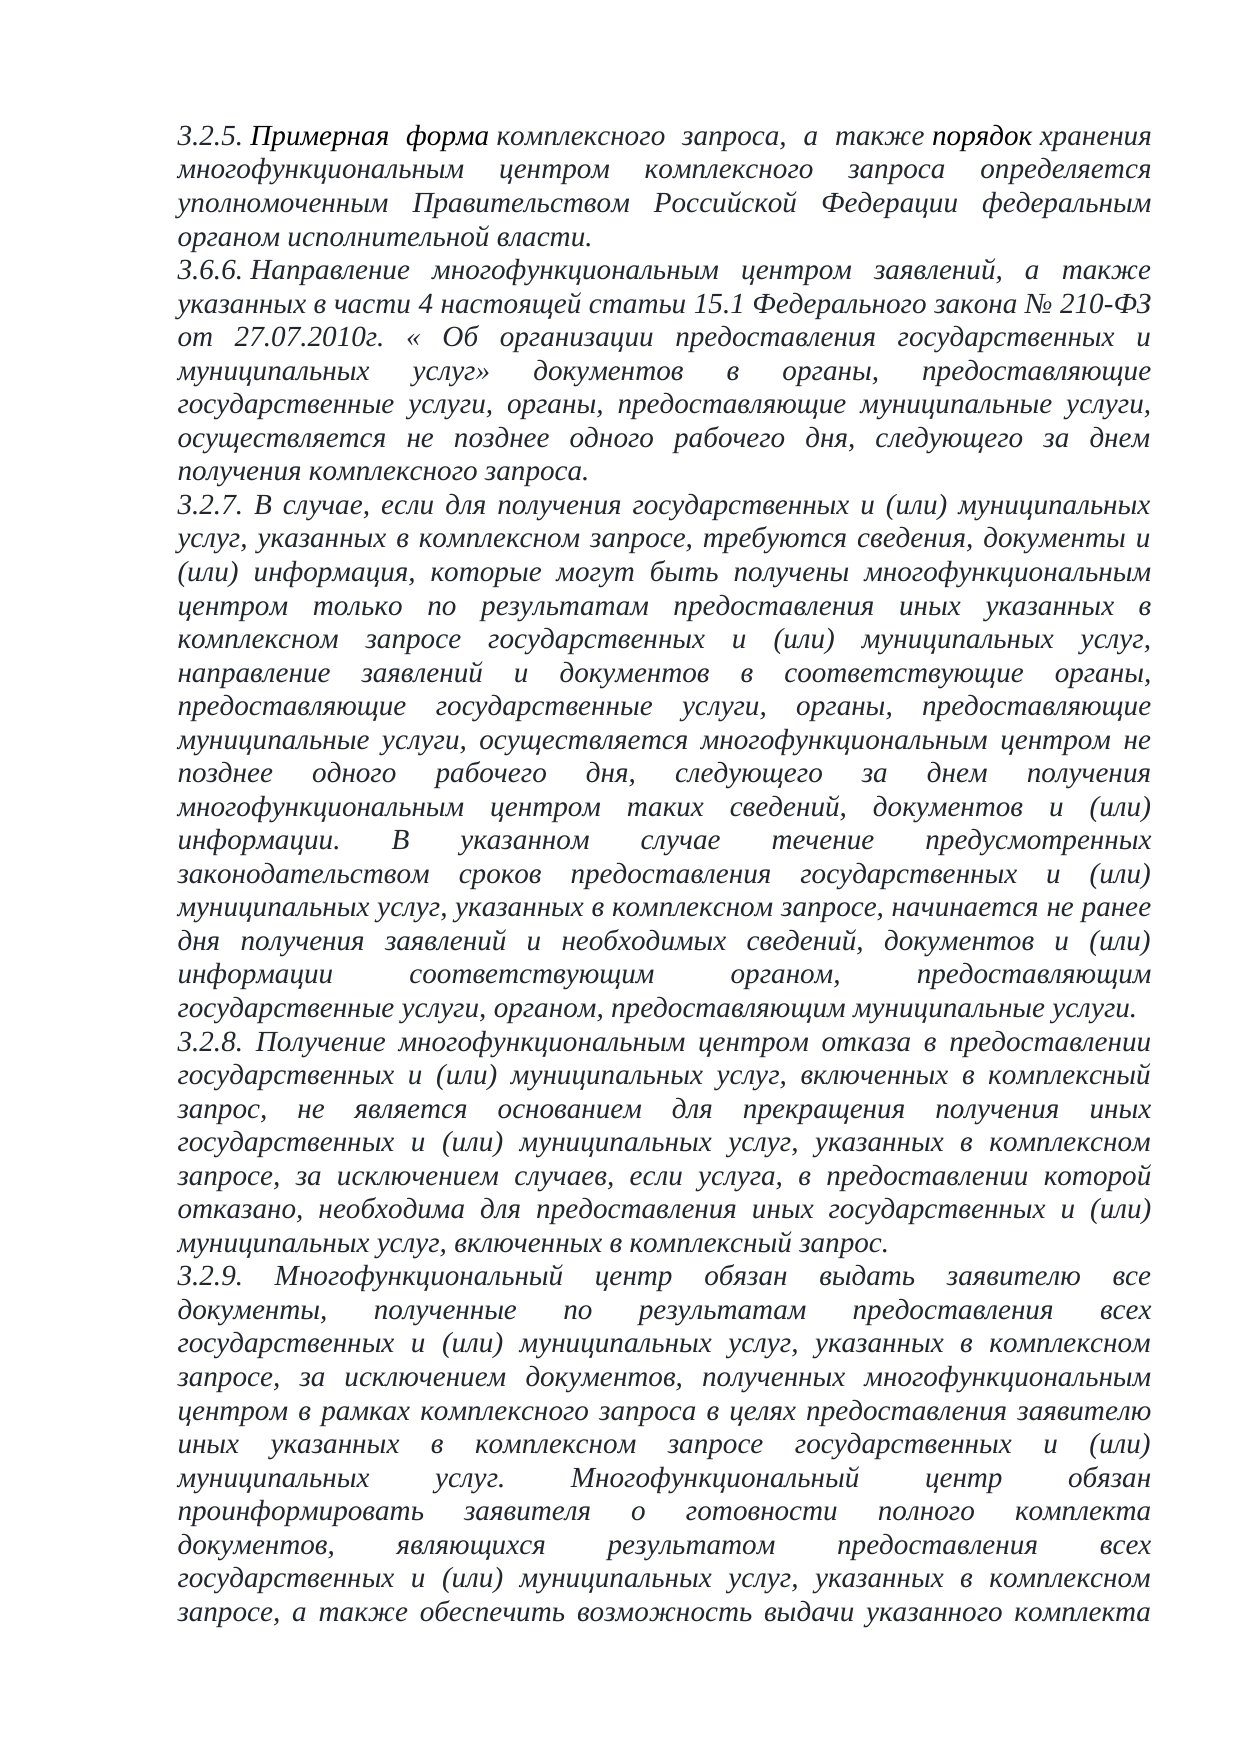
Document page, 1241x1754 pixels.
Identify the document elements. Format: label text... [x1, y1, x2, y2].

text 3.2.8. Получение многофункциональным центром отказа в предоставлении государственных и (или) муниципальных услуг, включенных в комплексный запрос, не является основанием для прекращения получения иных государственных и (или) муниципальных услуг, указанных в комплексном запросе, за исключением случаев, если услуга, в предоставлении которой отказано, необходима для предоставления иных государственных и (или) муниципальных услуг, включенных в комплексный запрос. [177, 1024, 1152, 1258]
text 3.2.7. В случае, если для получения государственных и (или) муниципальных услуг, указанных в комплексном запросе, требуются сведения, документы и (или) информация, которые могут быть получены многофункциональным центром только по результатам предоставления иных указанных в комплексном запросе государственных и (или) муниципальных услуг, направление заявлений и документов в соответствующие органы, предоставляющие государственные услуги, органы, предоставляющие муниципальные услуги, осуществляется многофункциональным центром не позднее одного рабочего дня, следующего за днем получения многофункциональным центром таких сведений, документов и (или) информации. В указанном случае течение предусмотренных законодательством сроков предоставления государственных и (или) муниципальных услуг, указанных в комплексном запросе, начинается не ранее дня получения заявлений и необходимых сведений, документов и (или) информации соответствующим органом, предоставляющим государственные услуги, органом, предоставляющим муниципальные услуги. [177, 487, 1152, 1024]
text 3.2.5. Примерная форма комплексного запроса, а также порядок хранения многофункциональным центром комплексного запроса определяется уполномоченным Правительством Российской Федерации федеральным органом исполнительной власти. [177, 118, 1152, 252]
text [177, 1258, 1152, 1627]
text 3.6.6. Направление многофункциональным центром заявлений, а также указанных в части 4 настоящей статьи 15.1 Федерального закона № 210-ФЗ от 27.07.2010г. « Об организации предоставления государственных и муниципальных услуг» документов в органы, предоставляющие государственные услуги, органы, предоставляющие муниципальные услуги, осуществляется не позднее одного рабочего дня, следующего за днем получения комплексного запроса. [177, 252, 1152, 487]
